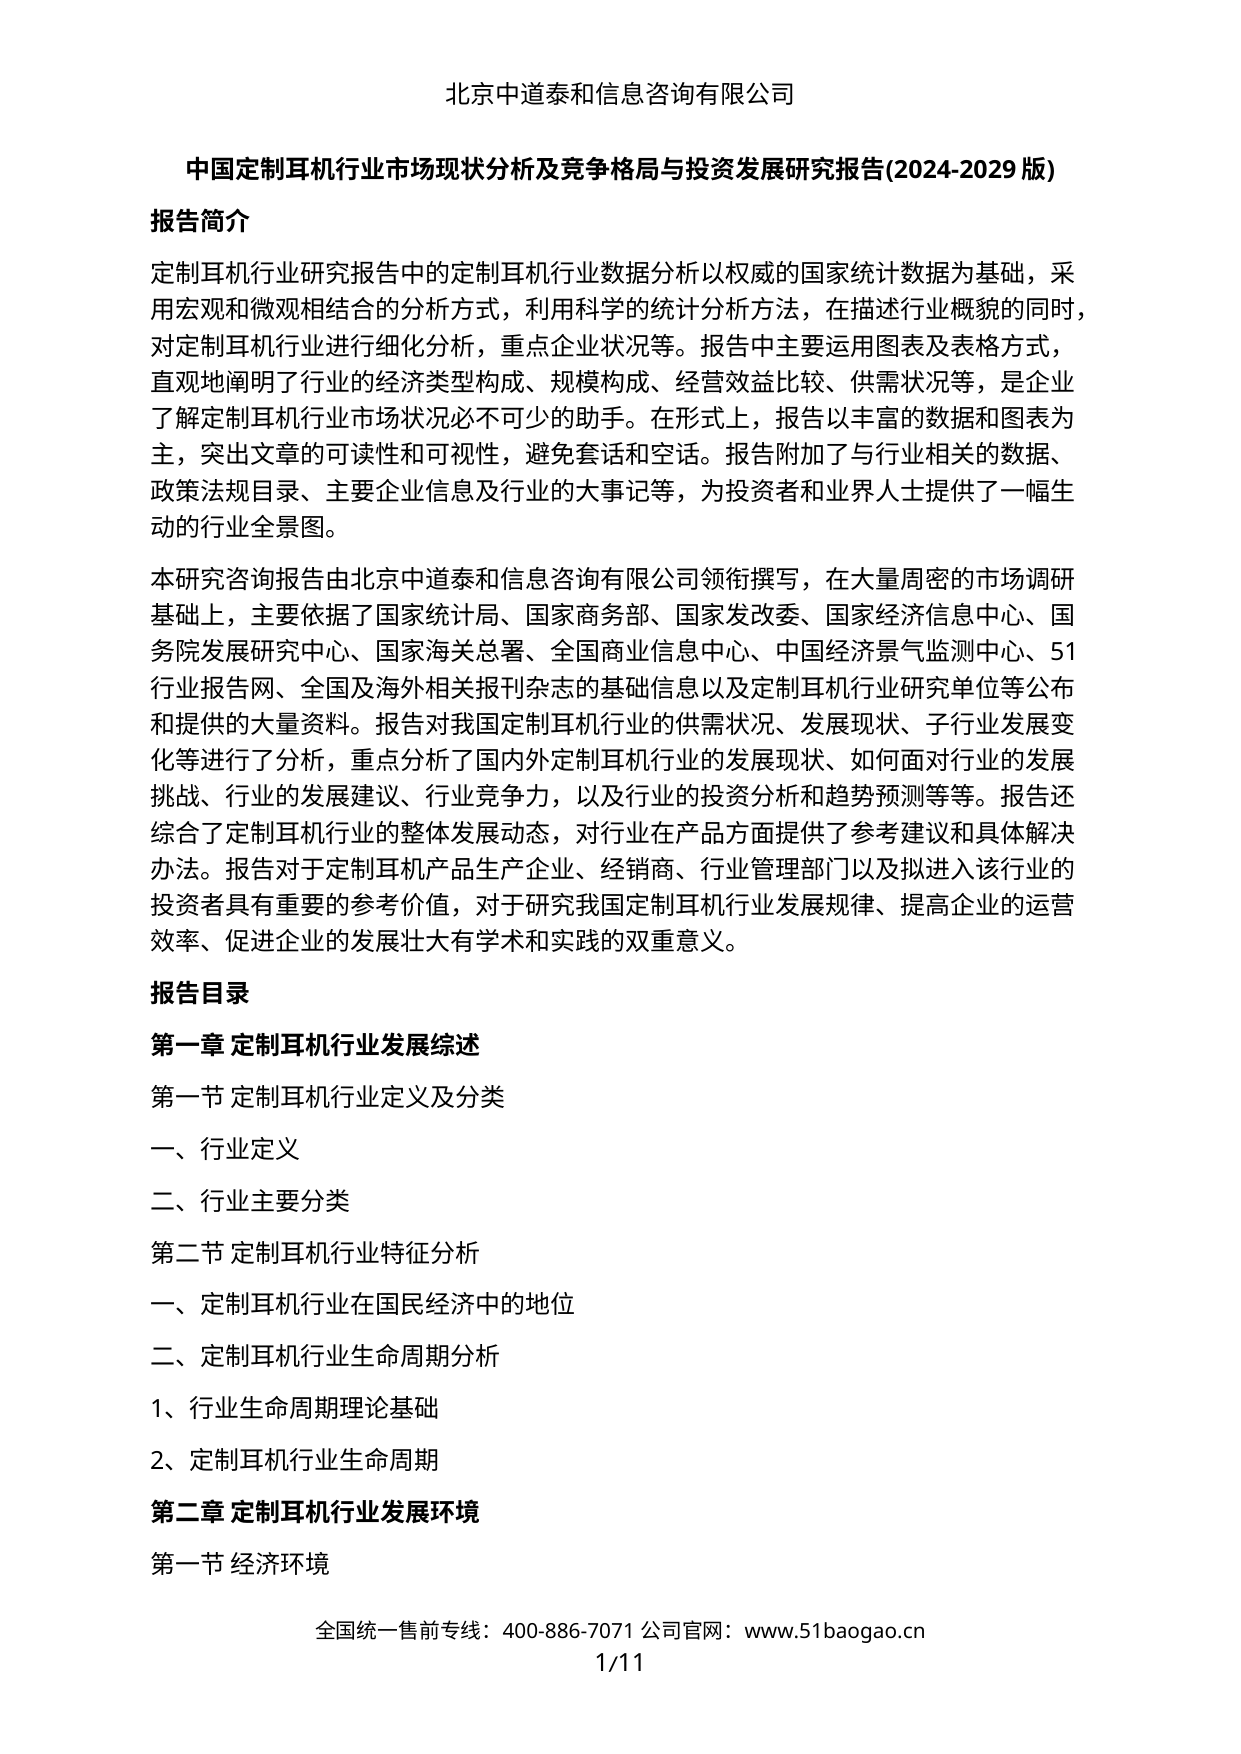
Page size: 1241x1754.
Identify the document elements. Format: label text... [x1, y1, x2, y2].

text 中国定制耳机行业市场现状分析及竞争格局与投资发展研究报告(2024-2029版) [150, 150, 1090, 186]
text 第二章 定制耳机行业发展环境 [150, 1492, 1090, 1529]
text 本研究咨询报告由北京中道泰和信息咨询有限公司领衔撰写，在大量周密的市场调研基础上，主要依据了国家统计局、国家商务部、国家发改委、国家经济信息中心、国务院发展研究中心、国家海关总署、全国商业信息中心、中国经济景气监测中心、51行业报告网、全国及海外相关报刊杂志的基础信息以及定制耳机行业研究单位等公布和提供的大量资料。报告对我国定制耳机行业的供需状况、发展现状、子行业发展变化等进行了分析，重点分析了国内外定制耳机行业的发展现状、如何面对行业的发展挑战、行业的发展建议、行业竞争力，以及行业的投资分析和趋势预测等等。报告还综合了定制耳机行业的整体发展动态，对行业在产品方面提供了参考建议和具体解决办法。报告对于定制耳机产品生产企业、经销商、行业管理部门以及拟进入该行业的投资者具有重要的参考价值，对于研究我国定制耳机行业发展规律、提高企业的运营效率、促进企业的发展壮大有学术和实践的双重意义。 [150, 559, 1090, 958]
text 二、行业主要分类 [150, 1181, 1090, 1217]
text 一、定制耳机行业在国民经济中的地位 [150, 1285, 1090, 1321]
text 第二节 定制耳机行业特征分析 [150, 1233, 1090, 1269]
text 第一节 经济环境 [150, 1544, 1090, 1581]
text 第一节 定制耳机行业定义及分类 [150, 1077, 1090, 1114]
text 第一章 定制耳机行业发展综述 [150, 1026, 1090, 1062]
text 报告目录 [150, 974, 1090, 1010]
text 一、行业定义 [150, 1129, 1090, 1166]
text 二、定制耳机行业生命周期分析 [150, 1337, 1090, 1373]
text 2、定制耳机行业生命周期 [150, 1441, 1090, 1477]
text 定制耳机行业研究报告中的定制耳机行业数据分析以权威的国家统计数据为基础，采用宏观和微观相结合的分析方式，利用科学的统计分析方法，在描述行业概貌的同时，对定制耳机行业进行细化分析，重点企业状况等。报告中主要运用图表及表格方式，直观地阐明了行业的经济类型构成、规模构成、经营效益比较、供需状况等，是企业了解定制耳机行业市场状况必不可少的助手。在形式上，报告以丰富的数据和图表为主，突出文章的可读性和可视性，避免套话和空话。报告附加了与行业相关的数据、政策法规目录、主要企业信息及行业的大事记等，为投资者和业界人士提供了一幅生动的行业全景图。 [150, 254, 1090, 544]
text 1、行业生命周期理论基础 [150, 1389, 1090, 1425]
text 报告简介 [150, 202, 1090, 238]
